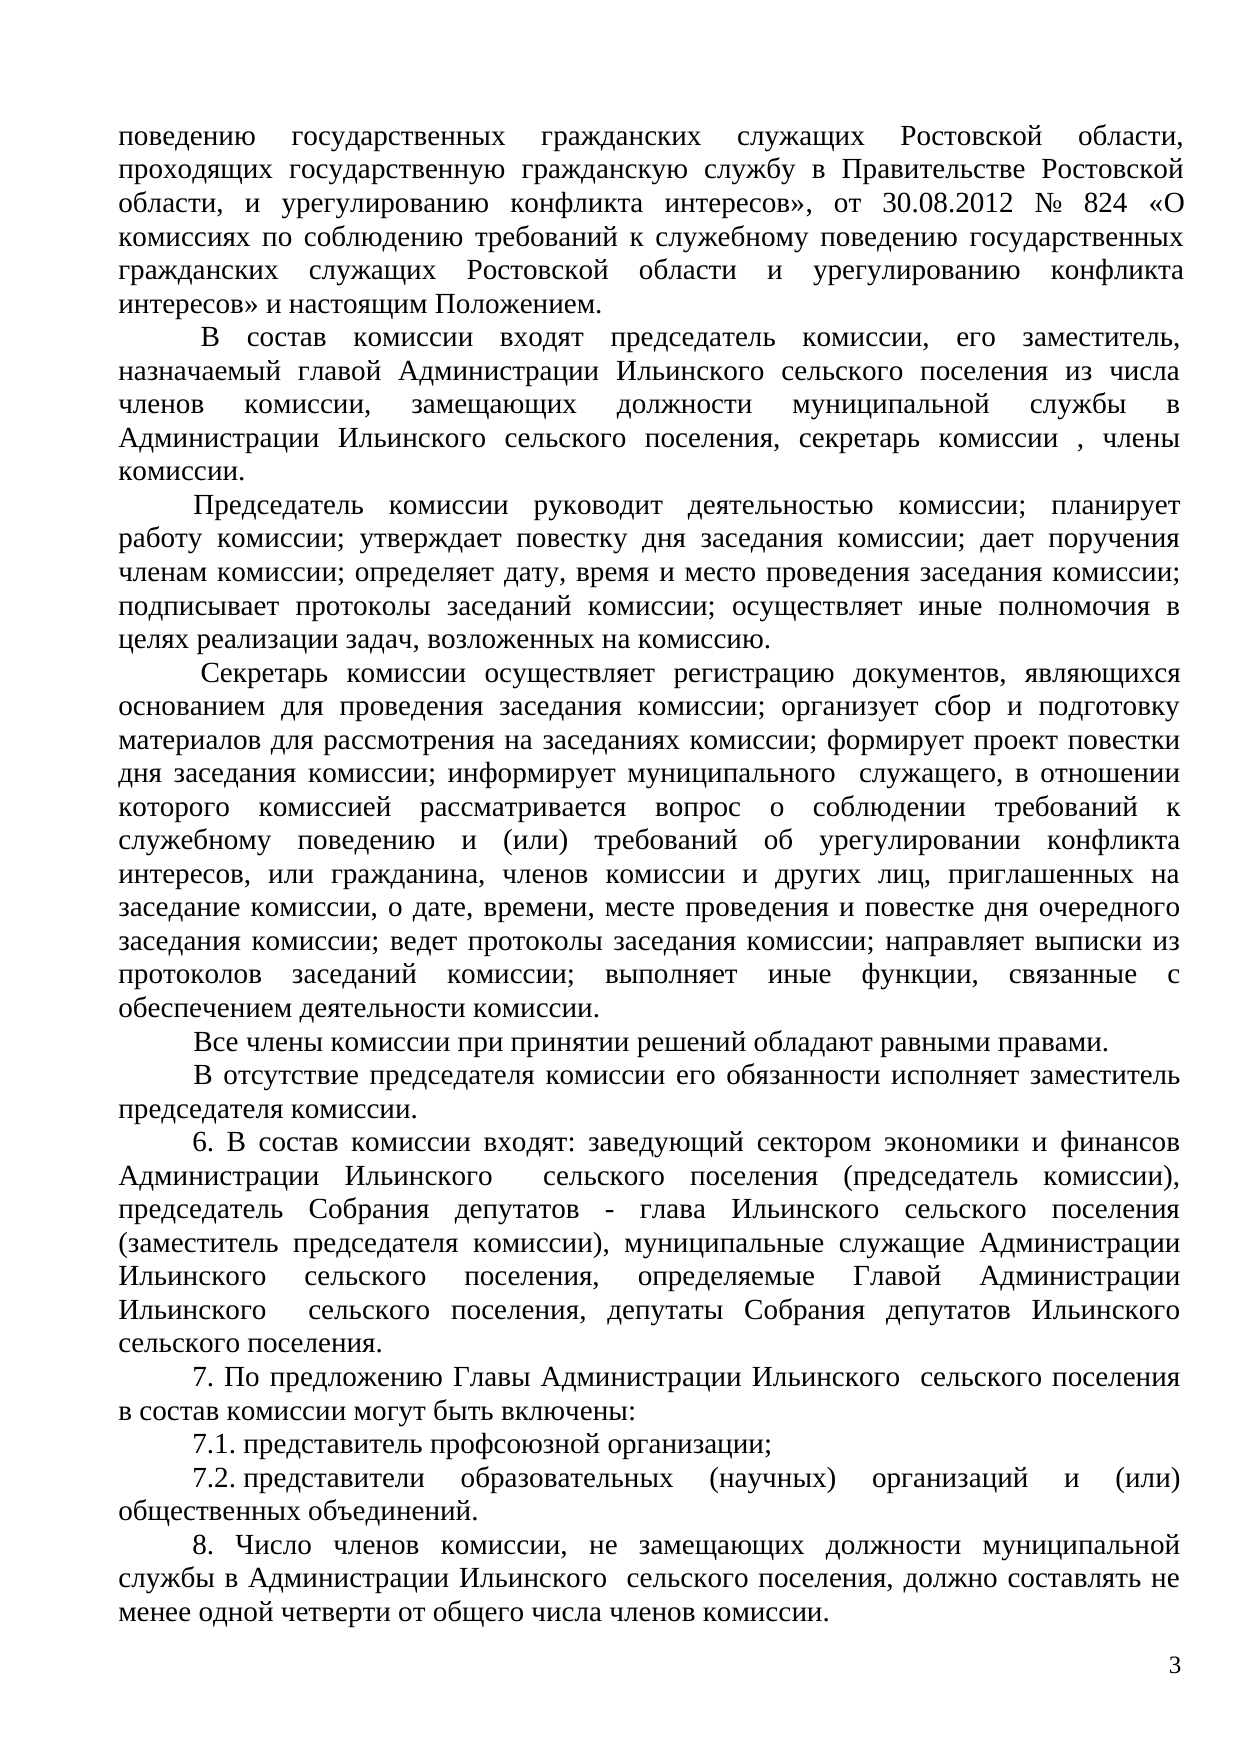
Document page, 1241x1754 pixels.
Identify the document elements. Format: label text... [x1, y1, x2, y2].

text Секретарь комиссии осуществляет регистрацию документов, являющихся основанием для проведения заседания комиссии; организует сбор и подготовку материалов для рассмотрения на заседаниях комиссии; формирует проект повестки дня заседания комиссии; информирует муниципального служащего, в отношении которого комиссией рассматривается вопрос о соблюдении требований к служебному поведению и (или) требований об урегулировании конфликта интересов, или гражданина, членов комиссии и других лиц, приглашенных на заседание комиссии, о дате, времени, месте проведения и повестке дня очередного заседания комиссии; ведет протоколы заседания комиссии; направляет выписки из протоколов заседаний комиссии; выполняет иные функции, связанные с обеспечением деятельности комиссии. [118, 655, 1181, 1024]
text 7. По предложению Главы Администрации Ильинского сельского поселения в состав комиссии могут быть включены: [118, 1359, 1181, 1426]
text 7.1. представитель профсоюзной организации; [118, 1426, 1181, 1460]
text Председатель комиссии руководит деятельностью комиссии; планирует работу комиссии; утверждает повестку дня заседания комиссии; дает поручения членам комиссии; определяет дату, время и место проведения заседания комиссии; подписывает протоколы заседаний комиссии; осуществляет иные полномочия в целях реализации задач, возложенных на комиссию. [118, 487, 1181, 655]
text В отсутствие председателя комиссии его обязанности исполняет заместитель председателя комиссии. [118, 1057, 1181, 1124]
text Все члены комиссии при принятии решений обладают равными правами. [118, 1024, 1181, 1057]
text В состав комиссии входят председатель комиссии, его заместитель, назначаемый главой Администрации Ильинского сельского поселения из числа членов комиссии, замещающих должности муниципальной службы в Администрации Ильинского сельского поселения, секретарь комиссии , члены комиссии. [118, 319, 1181, 487]
text 8. Число членов комиссии, не замещающих должности муниципальной службы в Администрации Ильинского сельского поселения, должно составлять не менее одной четверти от общего числа членов комиссии. [118, 1527, 1181, 1627]
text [118, 118, 1184, 319]
text 6. В состав комиссии входят: заведующий сектором экономики и финансов Администрации Ильинского сельского поселения (председатель комиссии), председатель Собрания депутатов - глава Ильинского сельского поселения (заместитель председателя комиссии), муниципальные служащие Администрации Ильинского сельского поселения, определяемые Главой Администрации Ильинского сельского поселения, депутаты Собрания депутатов Ильинского сельского поселения. [118, 1124, 1181, 1359]
text 7.2. представители образовательных (научных) организаций и (или) общественных объединений. [118, 1460, 1181, 1527]
